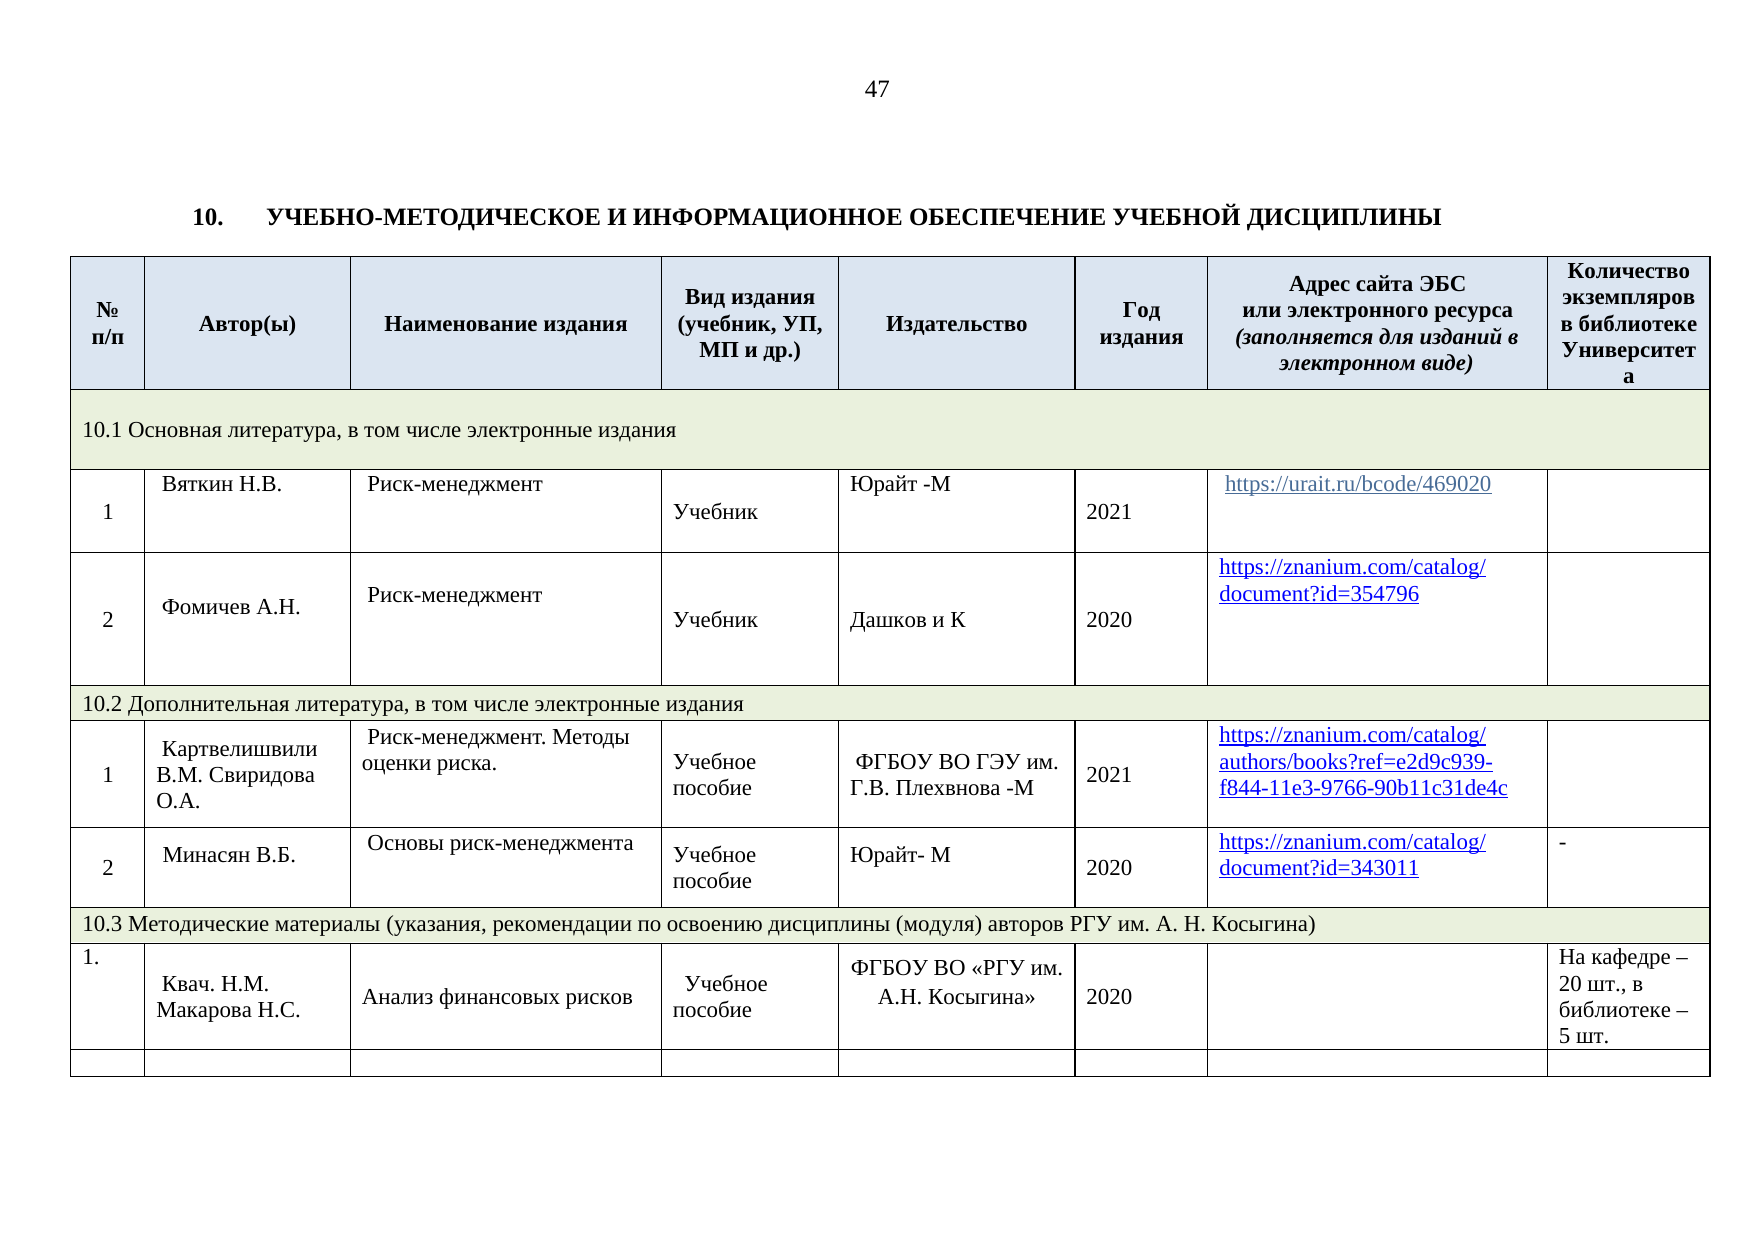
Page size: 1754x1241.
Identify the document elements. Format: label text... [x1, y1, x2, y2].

table_cell [1548, 553, 1709, 685]
table_cell [662, 1050, 838, 1076]
table_cell Дашков и К [839, 553, 1074, 685]
table_cell [1208, 1050, 1547, 1076]
table_header Адрес сайта ЭБС или электронного ресурса (заполняется для изданий в электронном виде) [1208, 257, 1547, 389]
table_cell 2020 [1076, 944, 1207, 1049]
table_cell Юрайт -М [839, 470, 1074, 552]
table_cell https://urait.ru/bcode/469020 [1208, 470, 1547, 552]
table_cell 10.3 Методические материалы (указания, рекомендации по освоению дисциплины (модуля) авторов РГУ им. А. Н. Косыгина) [71, 908, 1709, 942]
table_cell 10.1 Основная литература, в том числе электронные издания [71, 390, 1709, 469]
table_cell Фомичев А.Н. [145, 553, 350, 685]
table_cell Юрайт- М [839, 828, 1074, 907]
table_cell [1548, 470, 1709, 552]
table_cell [1208, 944, 1547, 1049]
table_cell [1548, 721, 1709, 827]
table_cell Основы риск-менеджмента [351, 828, 661, 907]
table_cell Учебное пособие [662, 721, 838, 827]
table_cell Вяткин Н.В. [145, 470, 350, 552]
table_cell 2020 [1076, 828, 1207, 907]
table_cell Риск-менеджмент [351, 553, 661, 685]
table_cell Учебное пособие [662, 828, 838, 907]
table_cell Квач. Н.М. Макарова Н.С. [145, 944, 350, 1049]
table_cell Учебник [662, 553, 838, 685]
table_header Вид издания (учебник, УП, МП и др.) [662, 257, 838, 389]
table_cell https://znanium.com/catalog/authors/books?ref=e2d9c939-f844-11e3-9766-90b11c31de4c [1208, 721, 1547, 827]
table_cell Минасян В.Б. [145, 828, 350, 907]
table_cell 1 [71, 470, 144, 552]
table_cell 2021 [1076, 721, 1207, 827]
table_cell Учебник [662, 470, 838, 552]
table_cell [1548, 1050, 1709, 1076]
table_cell 2 [71, 828, 144, 907]
table_cell 2020 [1076, 553, 1207, 685]
table_cell Риск-менеджмент [351, 470, 661, 552]
table_cell Анализ финансовых рисков [351, 944, 661, 1049]
table_cell ФГБОУ ВО «РГУ им. А.Н. Косыгина» [839, 944, 1074, 1049]
table_cell [145, 1050, 350, 1076]
table_cell https://znanium.com/catalog/document?id=354796 [1208, 553, 1547, 685]
table_cell ФГБОУ ВО ГЭУ им. Г.В. Плехвнова -М [839, 721, 1074, 827]
table_cell [839, 1050, 1074, 1076]
table_cell [1076, 1050, 1207, 1076]
table_cell 2 [71, 553, 144, 685]
table_header Наименование издания [351, 257, 661, 389]
table_header Количество экземпляров в библиотеке Университета [1548, 257, 1709, 389]
table_cell На кафедре – 20 шт., в библиотеке – 5 шт. [1548, 944, 1709, 1049]
table_cell Учебное пособие [662, 944, 838, 1049]
table_cell [71, 1050, 144, 1076]
table_cell 1. [71, 944, 144, 1049]
table_cell 1 [71, 721, 144, 827]
table_cell 10.2 Дополнительная литература, в том числе электронные издания [71, 686, 1709, 720]
table_cell [351, 1050, 661, 1076]
subtitle УЧЕБНО-МЕТОДИЧЕСКОЕ И ИНФОРМАЦИОННОЕ ОБЕСПЕЧЕНИЕ УЧЕБНОЙ ДИСЦИПЛИНЫ [192, 202, 1636, 231]
table_cell https://znanium.com/catalog/document?id=343011 [1208, 828, 1547, 907]
table_cell - [1548, 828, 1709, 907]
table_cell Риск-менеджмент. Методы оценки риска. [351, 721, 661, 827]
table_cell 2021 [1076, 470, 1207, 552]
table_header Издательство [839, 257, 1074, 389]
table_cell Картвелишвили В.М. Свиридова О.А. [145, 721, 350, 827]
table_header Год издания [1076, 257, 1207, 389]
table_header № п/п [71, 257, 144, 389]
table_header Автор(ы) [145, 257, 350, 389]
